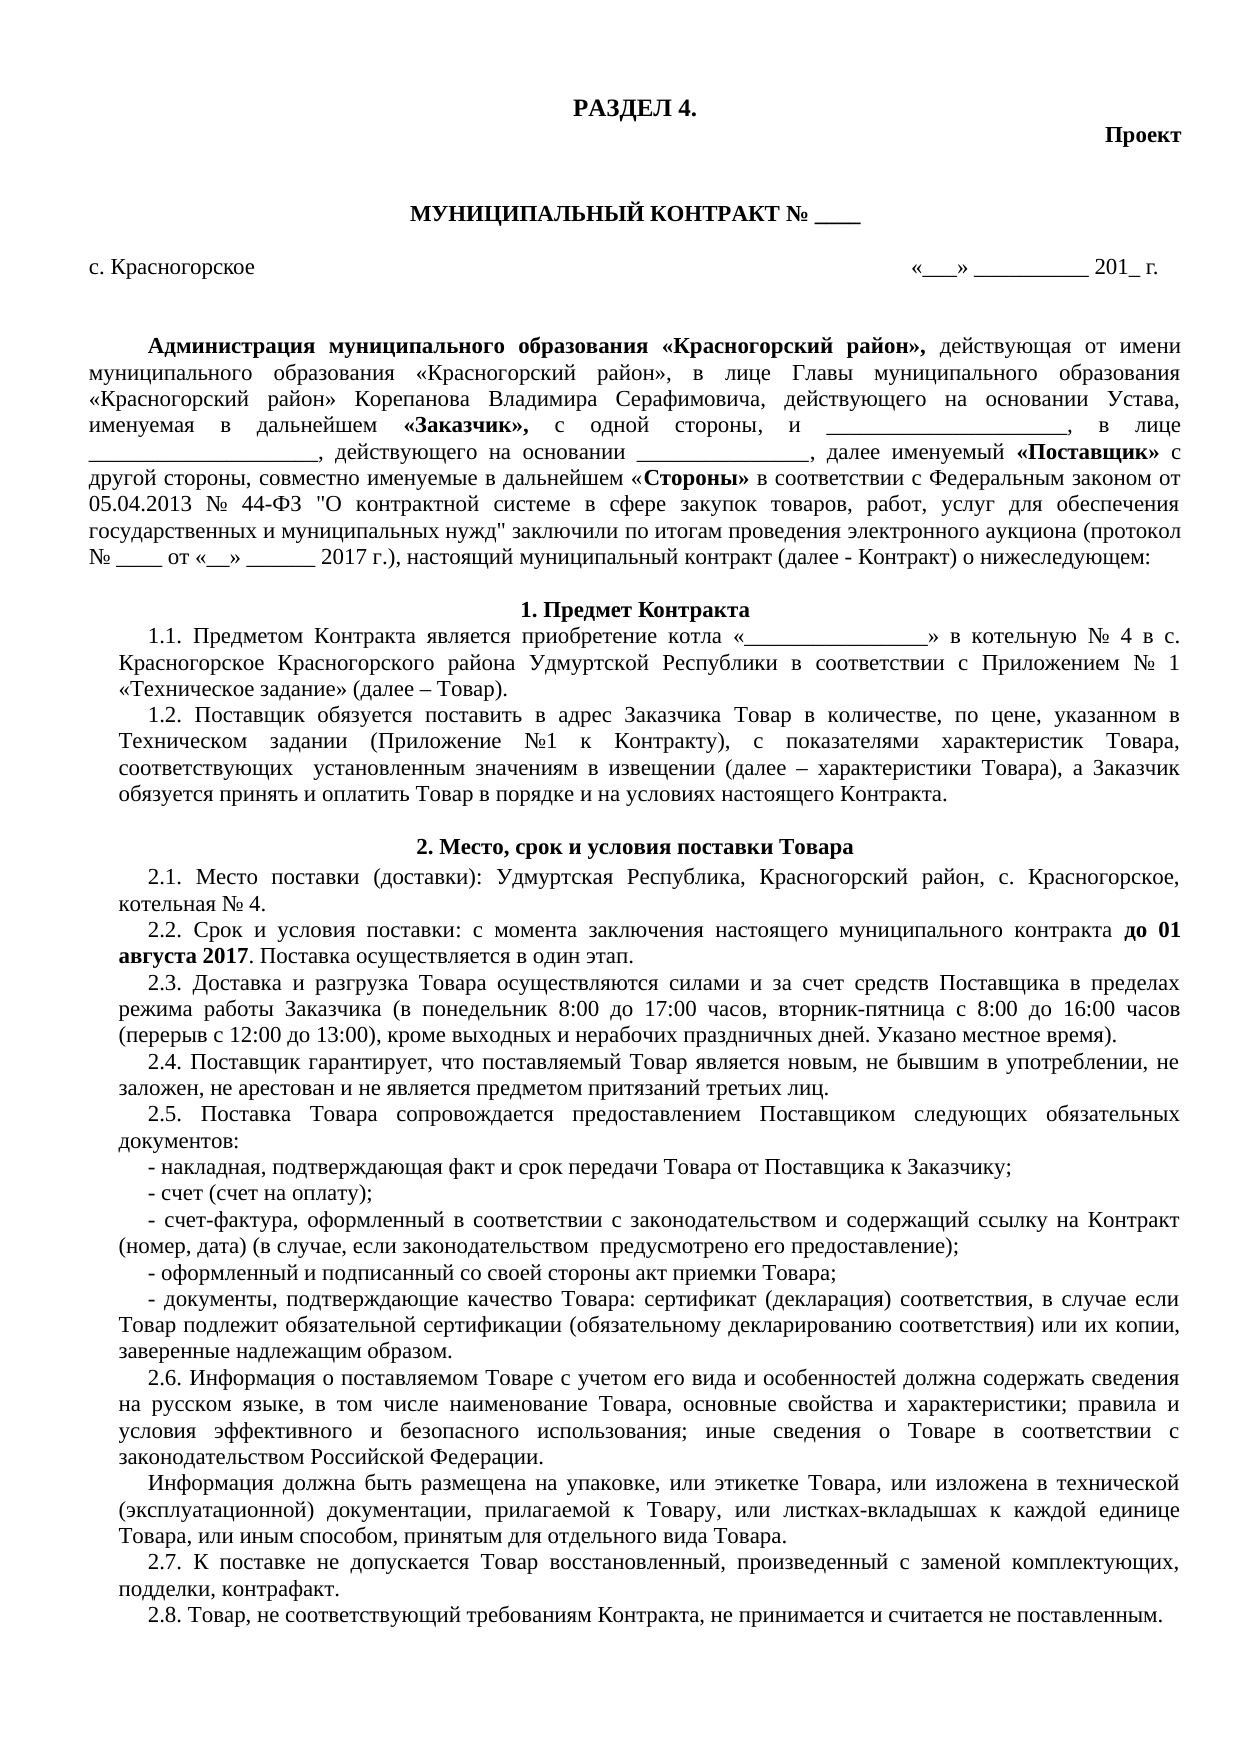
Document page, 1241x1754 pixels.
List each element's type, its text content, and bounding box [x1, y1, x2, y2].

text - накладная, подтверждающая факт и срок передачи Товара от Поставщика к Заказчику; [118, 1153, 1181, 1179]
text 2.2. Срок и условия поставки: с момента заключения настоящего муниципального контракта до 01 августа 2017. Поставка осуществляется в один этап. [118, 916, 1181, 969]
text 2.5. Поставка Товара сопровождается предоставлением Поставщиком следующих обязательных документов: [118, 1100, 1181, 1153]
text Администрация муниципального образования «Красногорский район», действующая от имени муниципального образования «Красногорский район», в лице Главы муниципального образования «Красногорский район» Корепанова Владимира Серафимовича, действующего на основании Устава, именуемая в дальнейшем «Заказчик», с одной стороны, и _____________________, в лице ____________________, действующего на основании _______________, далее именуемый «Поставщик» с другой стороны, совместно именуемые в дальнейшем «Стороны» в соответствии с Федеральным законом от 05.04.2013 № 44-ФЗ "О контрактной системе в сфере закупок товаров, работ, услуг для обеспечения государственных и муниципальных нужд" заключили по итогам проведения электронного аукциона (протокол № ____ от «__» ______ 2017 г.), настоящий муниципальный контракт (далее - Контракт) о нижеследующем: [89, 332, 1181, 569]
text 1.1. Предметом Контракта является приобретение котла «________________» в котельную № 4 в с. Красногорское Красногорского района Удмуртской Республики в соответствии с Приложением № 1 «Техническое задание» (далее – Товар). [118, 622, 1181, 701]
text 2.6. Информация о поставляемом Товаре с учетом его вида и особенностей должна содержать сведения на русском языке, в том числе наименование Товара, основные свойства и характеристики; правила и условия эффективного и безопасного использования; иные сведения о Товаре в соответствии с законодательством Российской Федерации. [118, 1364, 1181, 1469]
text - документы, подтверждающие качество Товара: сертификат (декларация) соответствия, в случае если Товар подлежит обязательной сертификации (обязательному декларированию соответствия) или их копии, заверенные надлежащим образом. [118, 1285, 1181, 1364]
text - оформленный и подписанный со своей стороны акт приемки Товара; [118, 1258, 1181, 1285]
text 2. Место, срок и условия поставки Товара [89, 833, 1181, 859]
text 2.1. Место поставки (доставки): Удмуртская Республика, Красногорский район, с. Красногорское, котельная № 4. [118, 863, 1181, 916]
text 2.4. Поставщик гарантирует, что поставляемый Товар является новым, не бывшим в употреблении, не заложен, не арестован и не является предметом притязаний третьих лиц. [118, 1048, 1181, 1100]
text 2.8. Товар, не соответствующий требованиям Контракта, не принимается и считается не поставленным. [118, 1601, 1181, 1627]
text 1. Предмет Контракта [89, 596, 1181, 622]
text 1.2. Поставщик обязуется поставить в адрес Заказчика Товар в количестве, по цене, указанном в Техническом задании (Приложение №1 к Контракту), с показателями характеристик Товара, соответствующих установленным значениям в извещении (далее – характеристики Товара), а Заказчик обязуется принять и оплатить Товар в порядке и на условиях настоящего Контракта. [118, 701, 1181, 807]
text - счет (счет на оплату); [118, 1179, 1181, 1206]
text - счет-фактура, оформленный в соответствии с законодательством и содержащий ссылку на Контракт (номер, дата) (в случае, если законодательством предусмотрено его предоставление); [118, 1206, 1181, 1258]
text МУНИЦИПАЛЬНЫЙ КОНТРАКТ № ____ [89, 201, 1181, 227]
table_header «___» __________ 201_ г. [508, 253, 1170, 306]
table_header с. Красногорское [78, 253, 508, 306]
text 2.3. Доставка и разгрузка Товара осуществляются силами и за счет средств Поставщика в пределах режима работы Заказчика (в понедельник 8:00 до 17:00 часов, вторник-пятница с 8:00 до 16:00 часов (перерыв с 12:00 до 13:00), кроме выходных и нерабочих праздничных дней. Указано местное время). [118, 969, 1181, 1048]
text РАЗДЕЛ 4. [89, 93, 1181, 121]
text Проект [89, 121, 1181, 148]
text 2.7. К поставке не допускается Товар восстановленный, произведенный с заменой комплектующих, подделки, контрафакт. [118, 1548, 1181, 1601]
text Информация должна быть размещена на упаковке, или этикетке Товара, или изложена в технической (эксплуатационной) документации, прилагаемой к Товару, или листках-вкладышах к каждой единице Товара, или иным способом, принятым для отдельного вида Товара. [118, 1469, 1181, 1548]
